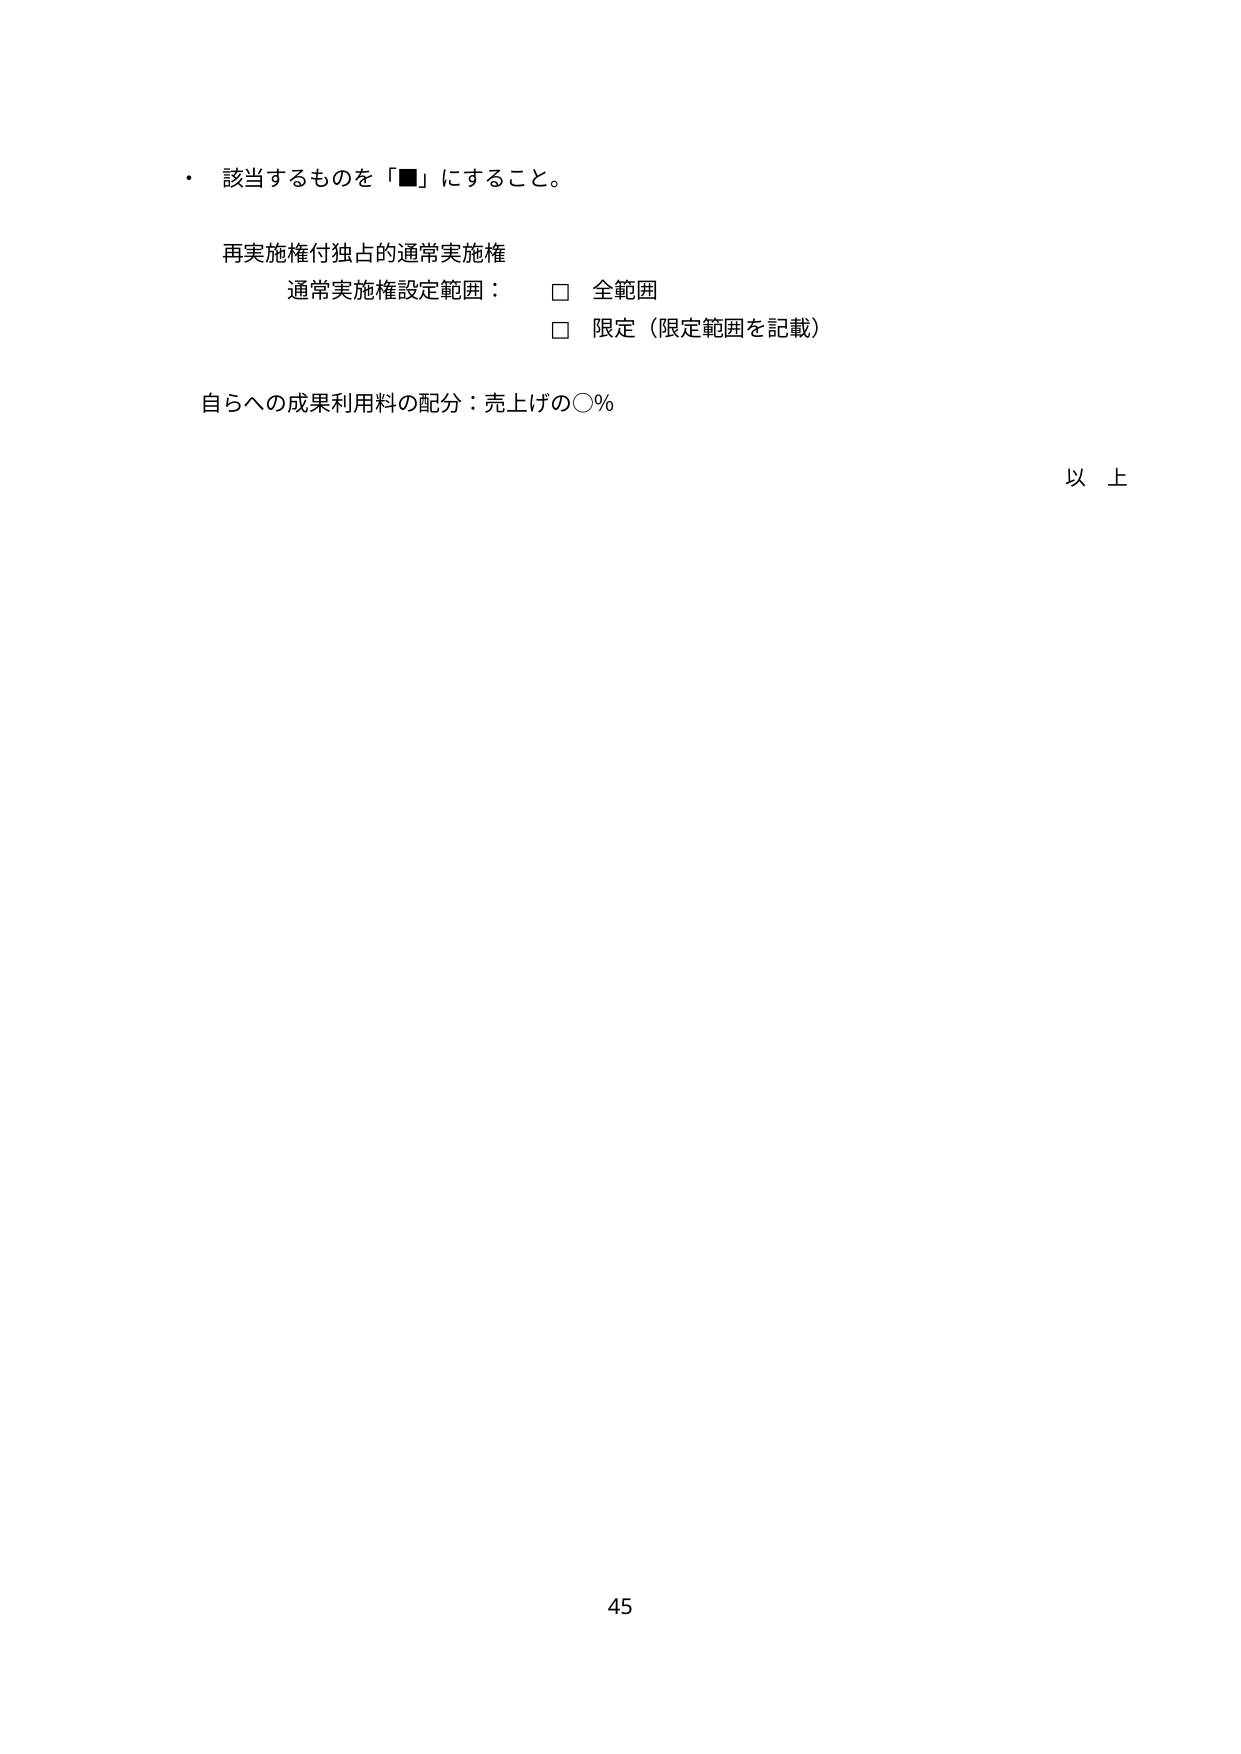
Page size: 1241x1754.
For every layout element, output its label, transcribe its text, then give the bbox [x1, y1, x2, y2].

text 再実施権付独占的通常実施権 [112, 233, 1128, 271]
text 自らへの成果利用料の配分：売上げの○％ [112, 383, 1128, 421]
list 該当するものを「■」にすること。 [178, 158, 1128, 196]
text 以 上 [112, 458, 1128, 496]
text 通常実施権設定範囲： □ 全範囲 [200, 271, 1128, 308]
text □ 限定（限定範囲を記載） [462, 308, 1128, 346]
